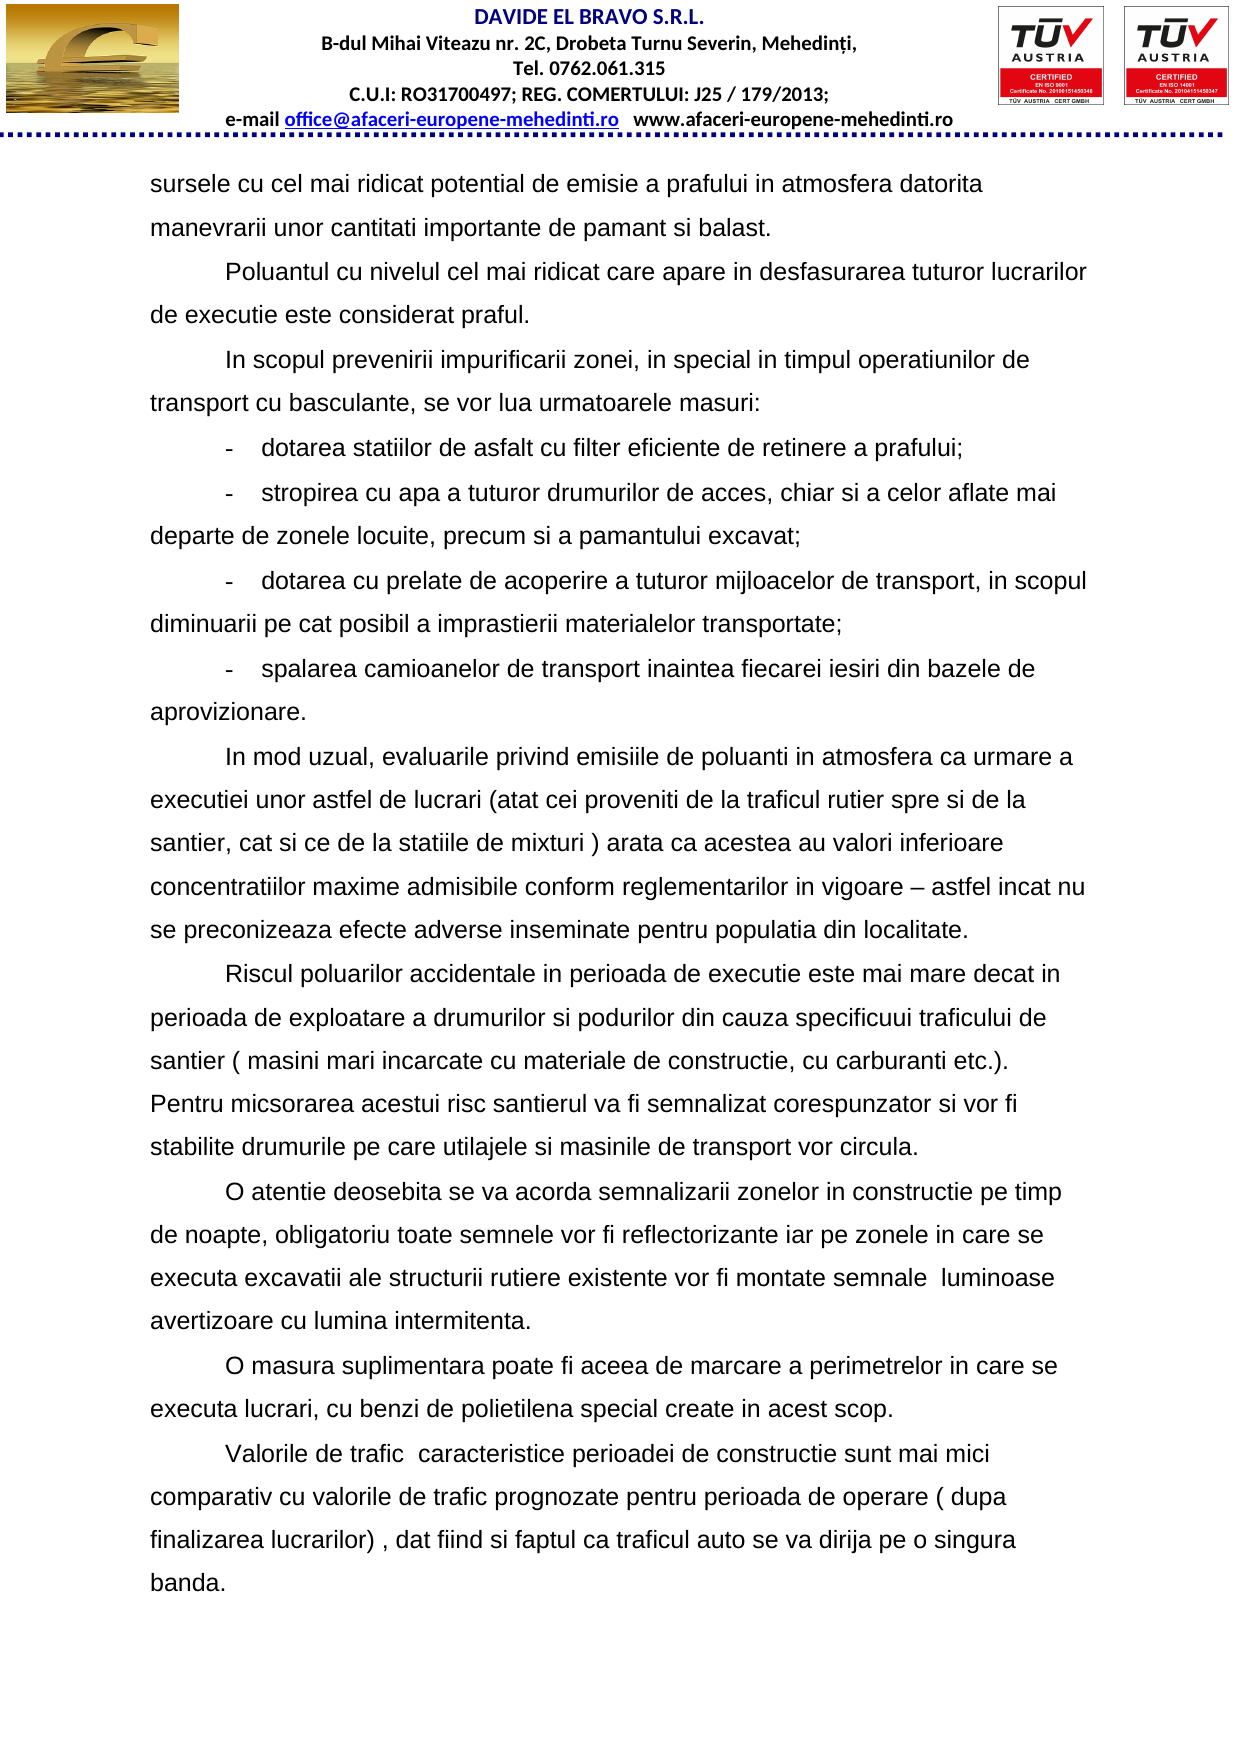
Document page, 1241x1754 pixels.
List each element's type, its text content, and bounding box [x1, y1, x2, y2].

picture [6, 4, 179, 113]
picture [1124, 6, 1229, 105]
text O atentie deosebita se va acorda semnalizarii zonelor in constructie pe timp de noapte, obligatoriu toate semnele vor fi reflectorizante iar pe zonele in care se executa excavatii ale structurii rutiere existente vor fi montate semnale luminoase avertizoare cu lumina intermitenta. [150, 1177, 1090, 1335]
text O masura suplimentara poate fi aceea de marcare a perimetrelor in care se executa lucrari, cu benzi de polietilena special create in acest scop. [150, 1351, 1090, 1423]
list spalarea camioanelor de transport inaintea fiecarei iesiri din bazele de aprovizionare. [150, 654, 1090, 726]
picture [998, 6, 1104, 105]
list dotarea cu prelate de acoperire a tuturor mijloacelor de transport, in scopul diminuarii pe cat posibil a imprastierii materialelor transportate; [150, 566, 1090, 638]
list dotarea statiilor de asfalt cu filter eficiente de retinere a prafului; [150, 433, 1090, 462]
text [150, 169, 1090, 241]
list stropirea cu apa a tuturor drumurilor de acces, chiar si a celor aflate mai departe de zonele locuite, precum si a pamantului excavat; [150, 478, 1090, 550]
text Poluantul cu nivelul cel mai ridicat care apare in desfasurarea tuturor lucrarilor de executie este considerat praful. [150, 257, 1090, 329]
text In scopul prevenirii impurificarii zonei, in special in timpul operatiunilor de transport cu basculante, se vor lua urmatoarele masuri: [150, 345, 1090, 417]
text Valorile de trafic caracteristice perioadei de constructie sunt mai mici comparativ cu valorile de trafic prognozate pentru perioada de operare ( dupa finalizarea lucrarilor) , dat fiind si faptul ca traficul auto se va dirija pe o singura banda. [150, 1439, 1090, 1597]
text In mod uzual, evaluarile privind emisiile de poluanti in atmosfera ca urmare a executiei unor astfel de lucrari (atat cei proveniti de la traficul rutier spre si de la santier, cat si ce de la statiile de mixturi ) arata ca acestea au valori inferioare concentratiilor maxime admisibile conform reglementarilor in vigoare – astfel incat nu se preconizeaza efecte adverse inseminate pentru populatia din localitate. [150, 742, 1090, 943]
text Riscul poluarilor accidentale in perioada de executie este mai mare decat in perioada de exploatare a drumurilor si podurilor din cauza specificuui traficului de santier ( masini mari incarcate cu materiale de constructie, cu carburanti etc.). Pentru micsorarea acestui risc santierul va fi semnalizat corespunzator si vor fi stabilite drumurile pe care utilajele si masinile de transport vor circula. [150, 959, 1090, 1161]
